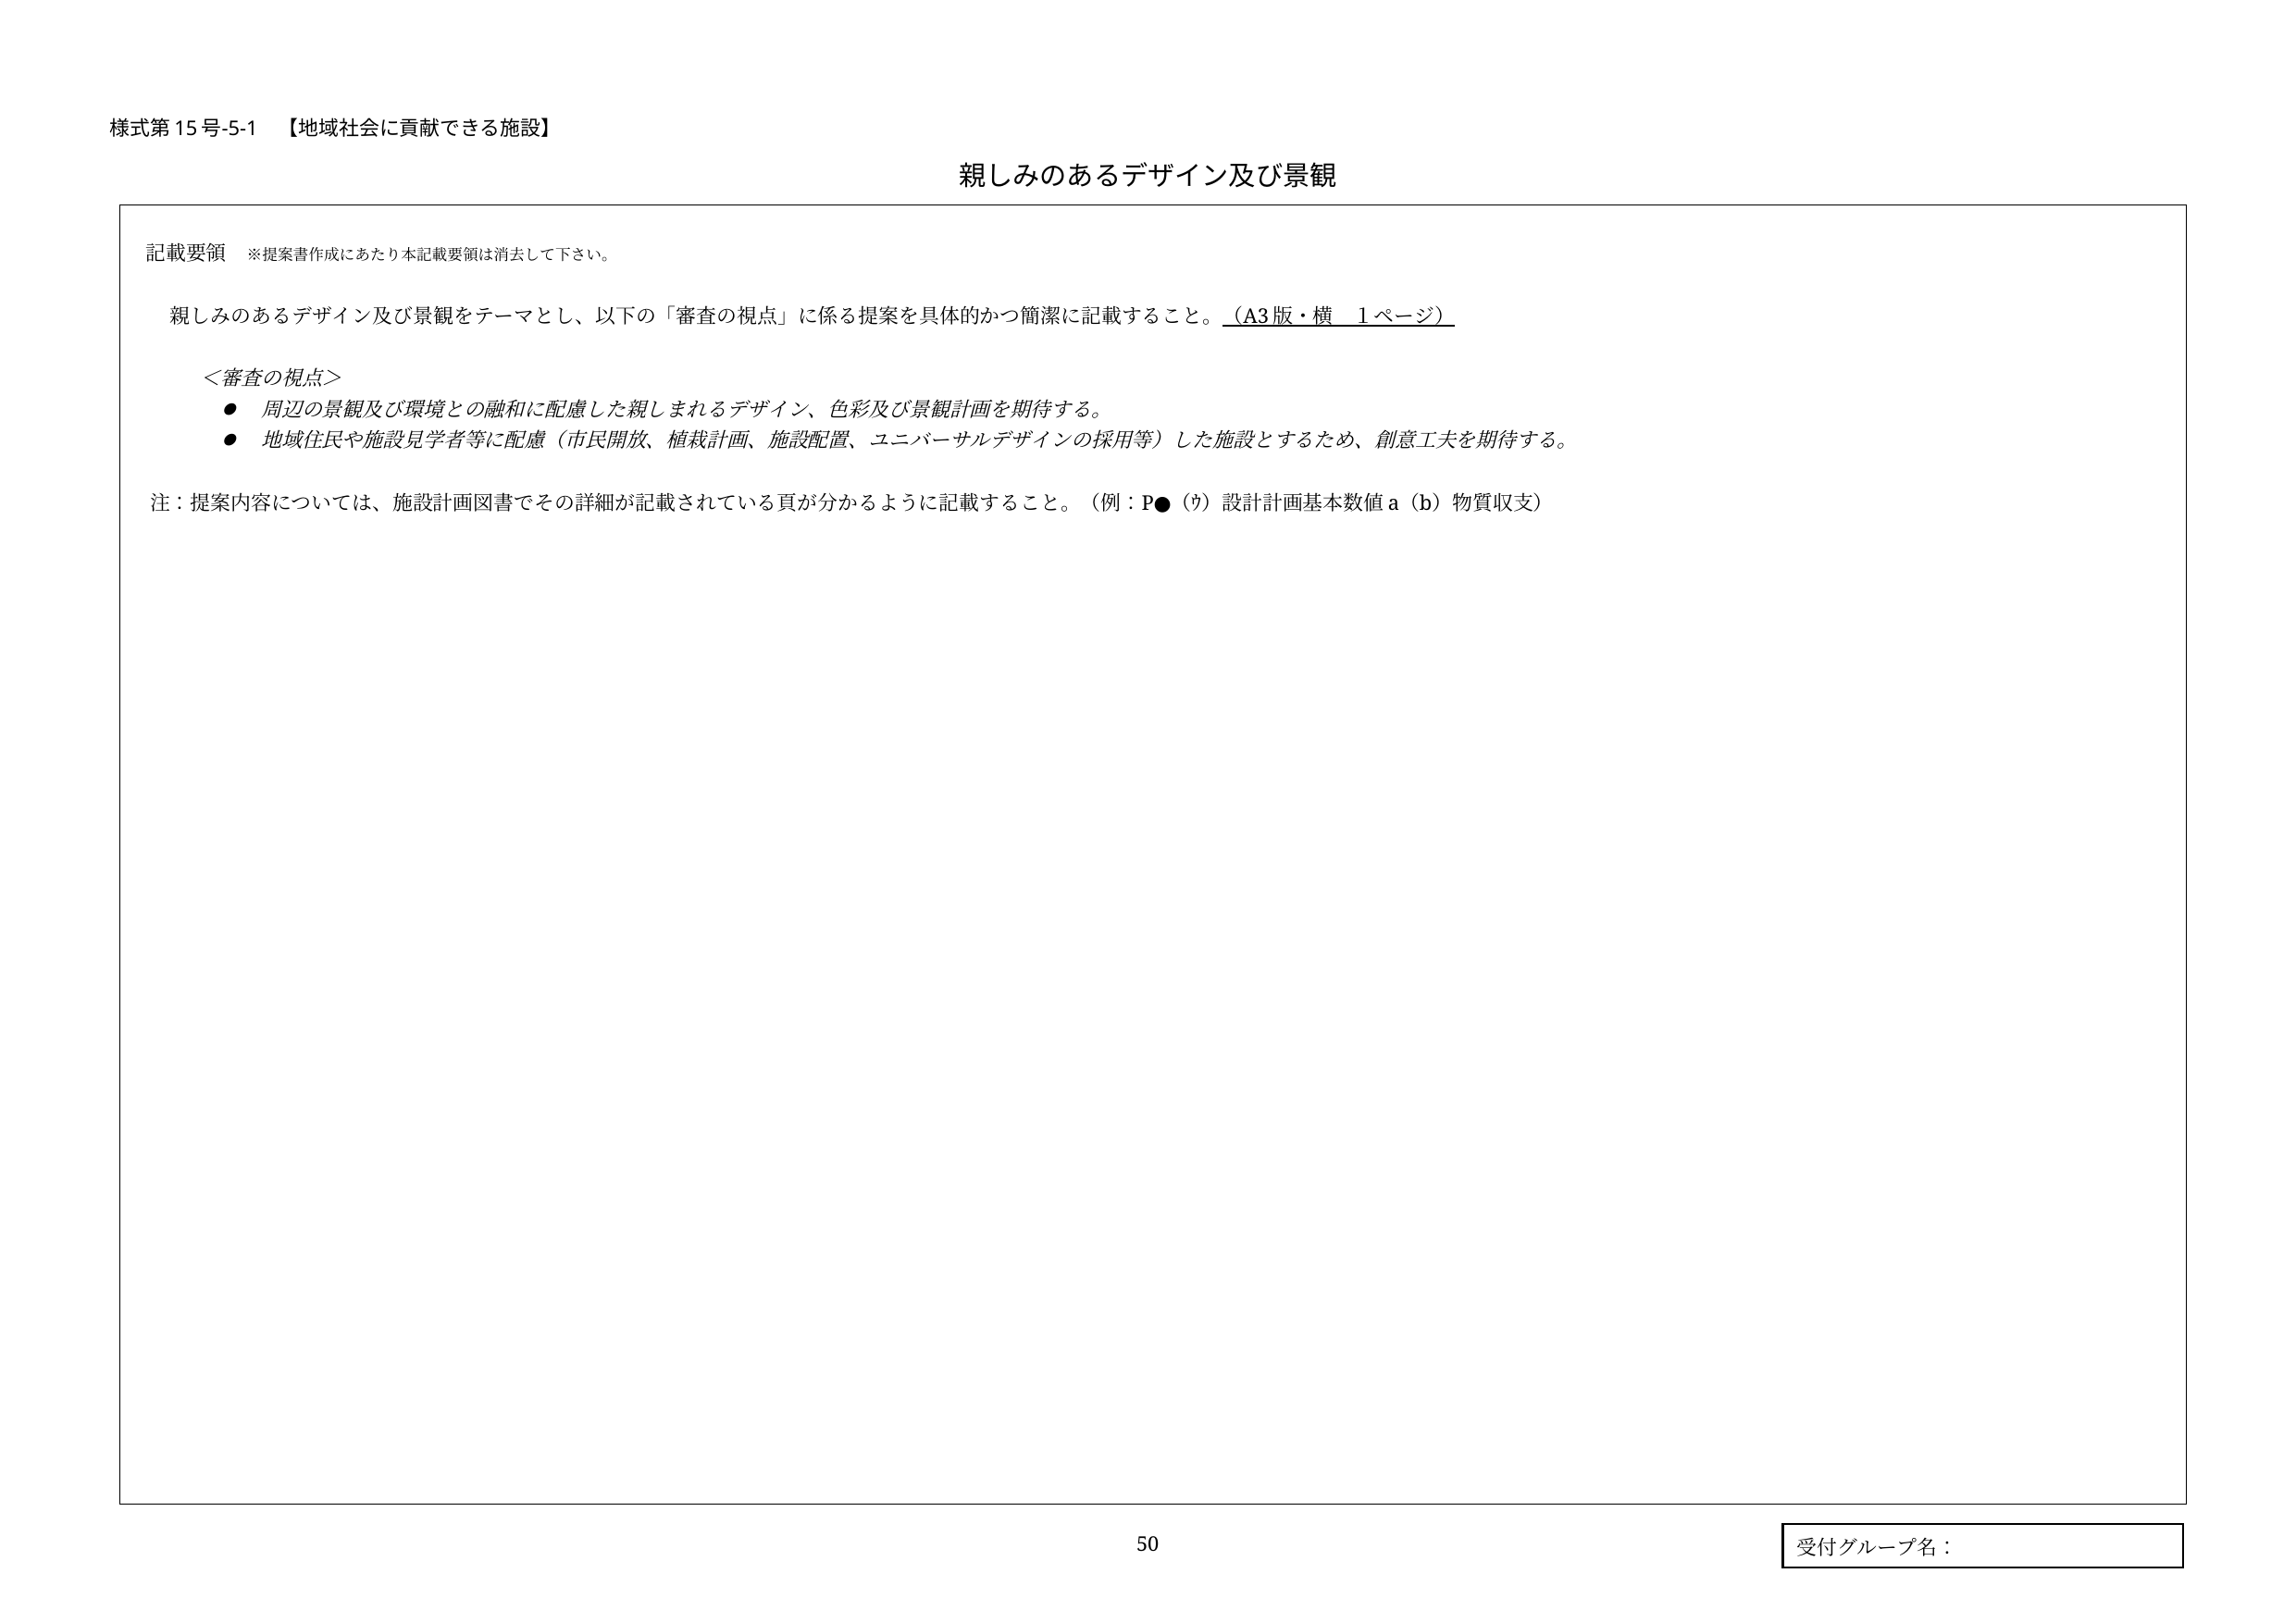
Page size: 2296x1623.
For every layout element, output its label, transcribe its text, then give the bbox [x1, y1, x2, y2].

subtitle 様式第15号-5-1 【地域社会に貢献できる施設】 [109, 111, 2186, 142]
text 親しみのあるデザイン及び景観 [109, 142, 2186, 204]
table_header 記載要領 ※提案書作成にあたり本記載要領は消去して下さい。 親しみのあるデザイン及び景観をテーマとし、以下の「審査の視点」に係る提案を具体的かつ簡潔に記載すること。（A3版・横 １ページ） ＜審査の視点＞ 周辺の景観及び環境との融和に配慮した親しまれるデザイン、色彩及び景観計画を期待する。 地域住民や施設見学者等に配慮（市民開放、植栽計画、施設配置、ユニバーサルデザインの採用等）した施設とするため、創意工夫を期待する。 注：提案内容については、施設計画図書でその詳細が記載されている頁が分かるように記載すること。（例：P●（ｳ）設計計画基本数値a（b）物質収支） [120, 205, 2186, 1504]
